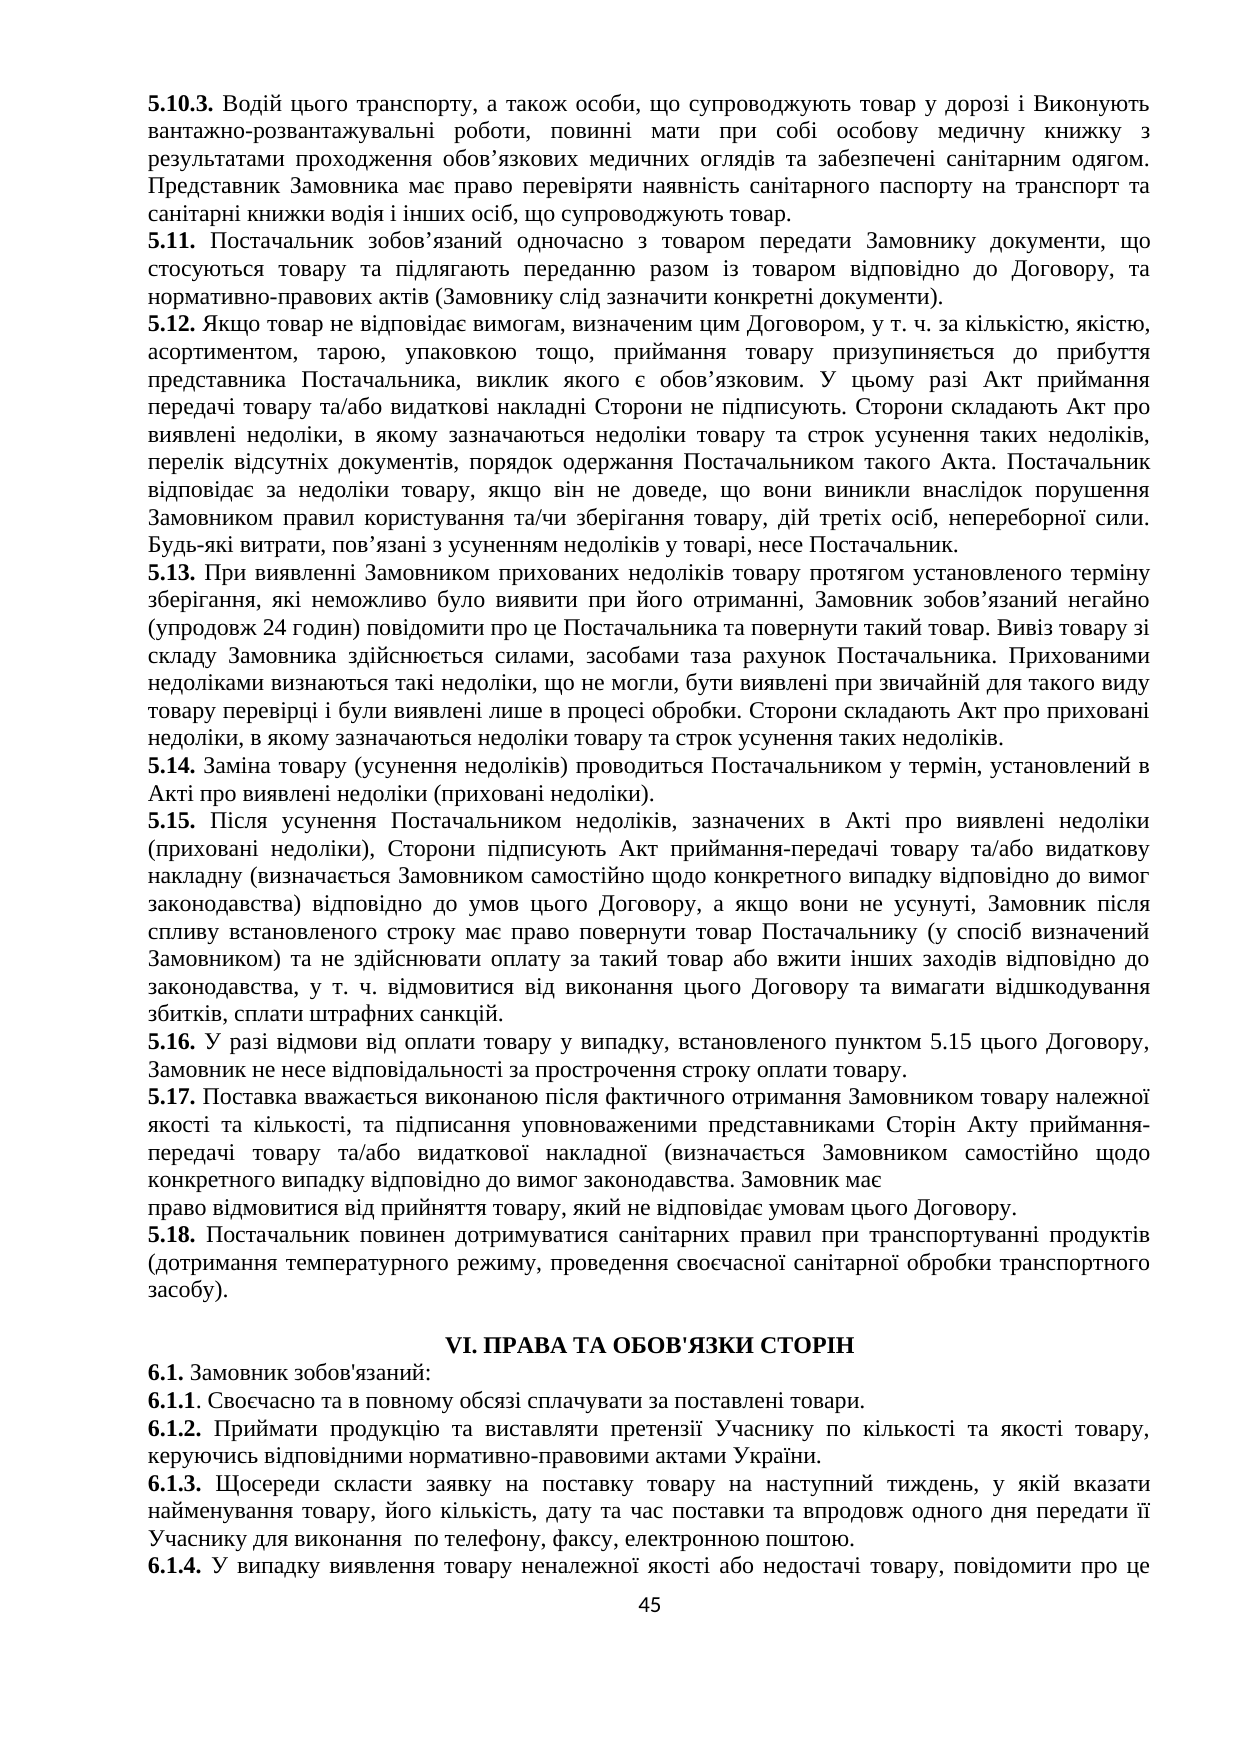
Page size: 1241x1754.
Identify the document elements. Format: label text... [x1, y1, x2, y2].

text 6.1.3. Щосереди скласти заявку на поставку товару на наступний тиждень, у якій вказати найменування товару, його кількість, дату та час поставки та впродовж одного дня передати її Учаснику для виконання по телефону, факсу, електронною поштою. [148, 1469, 1152, 1552]
text 5.14. Заміна товару (усунення недоліків) проводиться Постачальником у термін, установлений в Акті про виявлені недоліки (приховані недоліки). [148, 751, 1152, 806]
text 5.10.3. Водій цього транспорту, а також особи, що супроводжують товар у дорозі і Виконують вантажно-розвантажувальні роботи, повинні мати при собі особову медичну книжку з результатами проходження обов’язкових медичних оглядів та забезпечені санітарним одягом. Представник Замовника має право перевіряти наявність санітарного паспорту на транспорт та санітарні книжки водія і інших осіб, що супроводжують товар. [148, 88, 1152, 227]
text 5.12. Якщо товар не відповідає вимогам, визначеним цим Договором, у т. ч. за кількістю, якістю, асортиментом, тарою, упаковкою тощо, приймання товару призупиняється до прибуття представника Постачальника, виклик якого є обов’язковим. У цьому разі Акт приймання передачі товару та/або видаткові накладні Сторони не підписують. Сторони складають Акт про виявлені недоліки, в якому зазначаються недоліки товару та строк усунення таких недоліків, перелік відсутніх документів, порядок одержання Постачальником такого Акта. Постачальник відповідає за недоліки товару, якщо він не доведе, що вони виникли внаслідок порушення Замовником правил користування та/чи зберігання товару, дій третіх осіб, непереборної сили. Будь-які витрати, пов’язані з усуненням недоліків у товарі, несе Постачальник. [148, 309, 1152, 558]
text 5.16. У разі відмови від оплати товару у випадку, встановленого пунктом 5.15 цього Договору, Замовник не несе відповідальності за прострочення строку оплати товару. [148, 1027, 1152, 1082]
text 5.17. Поставка вважається виконаною після фактичного отримання Замовником товару належної якості та кількості, та підписання уповноваженими представниками Сторін Акту приймання-передачі товару та/або видаткової накладної (визначається Замовником самостійно щодо конкретного випадку відповідно до вимог законодавства. Замовник має [148, 1082, 1152, 1193]
text 6.1.2. Приймати продукцію та виставляти претензії Учаснику по кількості та якості товару, керуючись відповідними нормативно-правовими актами України. [148, 1413, 1152, 1469]
text право відмовитися від прийняття товару, який не відповідає умовам цього Договору. [148, 1193, 1152, 1220]
text 6.1. Замовник зобов'язаний: [148, 1358, 1152, 1386]
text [148, 1552, 1152, 1579]
text VI. ПРАВА ТА ОБОВ'ЯЗКИ СТОРІН [148, 1331, 1152, 1358]
text 5.13. При виявленні Замовником прихованих недоліків товару протягом установленого терміну зберігання, які неможливо було виявити при його отриманні, Замовник зобов’язаний негайно (упродовж 24 годин) повідомити про це Постачальника та повернути такий товар. Вивіз товару зі складу Замовника здійснюється силами, засобами таза рахунок Постачальника. Прихованими недоліками визнаються такі недоліки, що не могли, бути виявлені при звичайній для такого виду товару перевірці і були виявлені лише в процесі обробки. Сторони складають Акт про приховані недоліки, в якому зазначаються недоліки товару та строк усунення таких недоліків. [148, 558, 1152, 751]
text 6.1.1. Своєчасно та в повному обсязі сплачувати за поставлені товари. [148, 1386, 1152, 1413]
text 5.15. Після усунення Постачальником недоліків, зазначених в Акті про виявлені недоліки (приховані недоліки), Сторони підписують Акт приймання-передачі товару та/або видаткову накладну (визначається Замовником самостійно щодо конкретного випадку відповідно до вимог законодавства) відповідно до умов цього Договору, а якщо вони не усунуті, Замовник після спливу встановленого строку має право повернути товар Постачальнику (у спосіб визначений Замовником) та не здійснювати оплату за такий товар або вжити інших заходів відповідно до законодавства, у т. ч. відмовитися від виконання цього Договору та вимагати відшкодування збитків, сплати штрафних санкцій. [148, 806, 1152, 1027]
text 5.18. Постачальник повинен дотримуватися санітарних правил при транспортуванні продуктів (дотримання температурного режиму, проведення своєчасної санітарної обробки транспортного засобу). [148, 1220, 1152, 1303]
text 5.11. Постачальник зобов’язаний одночасно з товаром передати Замовнику документи, що стосуються товару та підлягають переданню разом із товаром відповідно до Договору, та нормативно-правових актів (Замовнику слід зазначити конкретні документи). [148, 227, 1152, 309]
